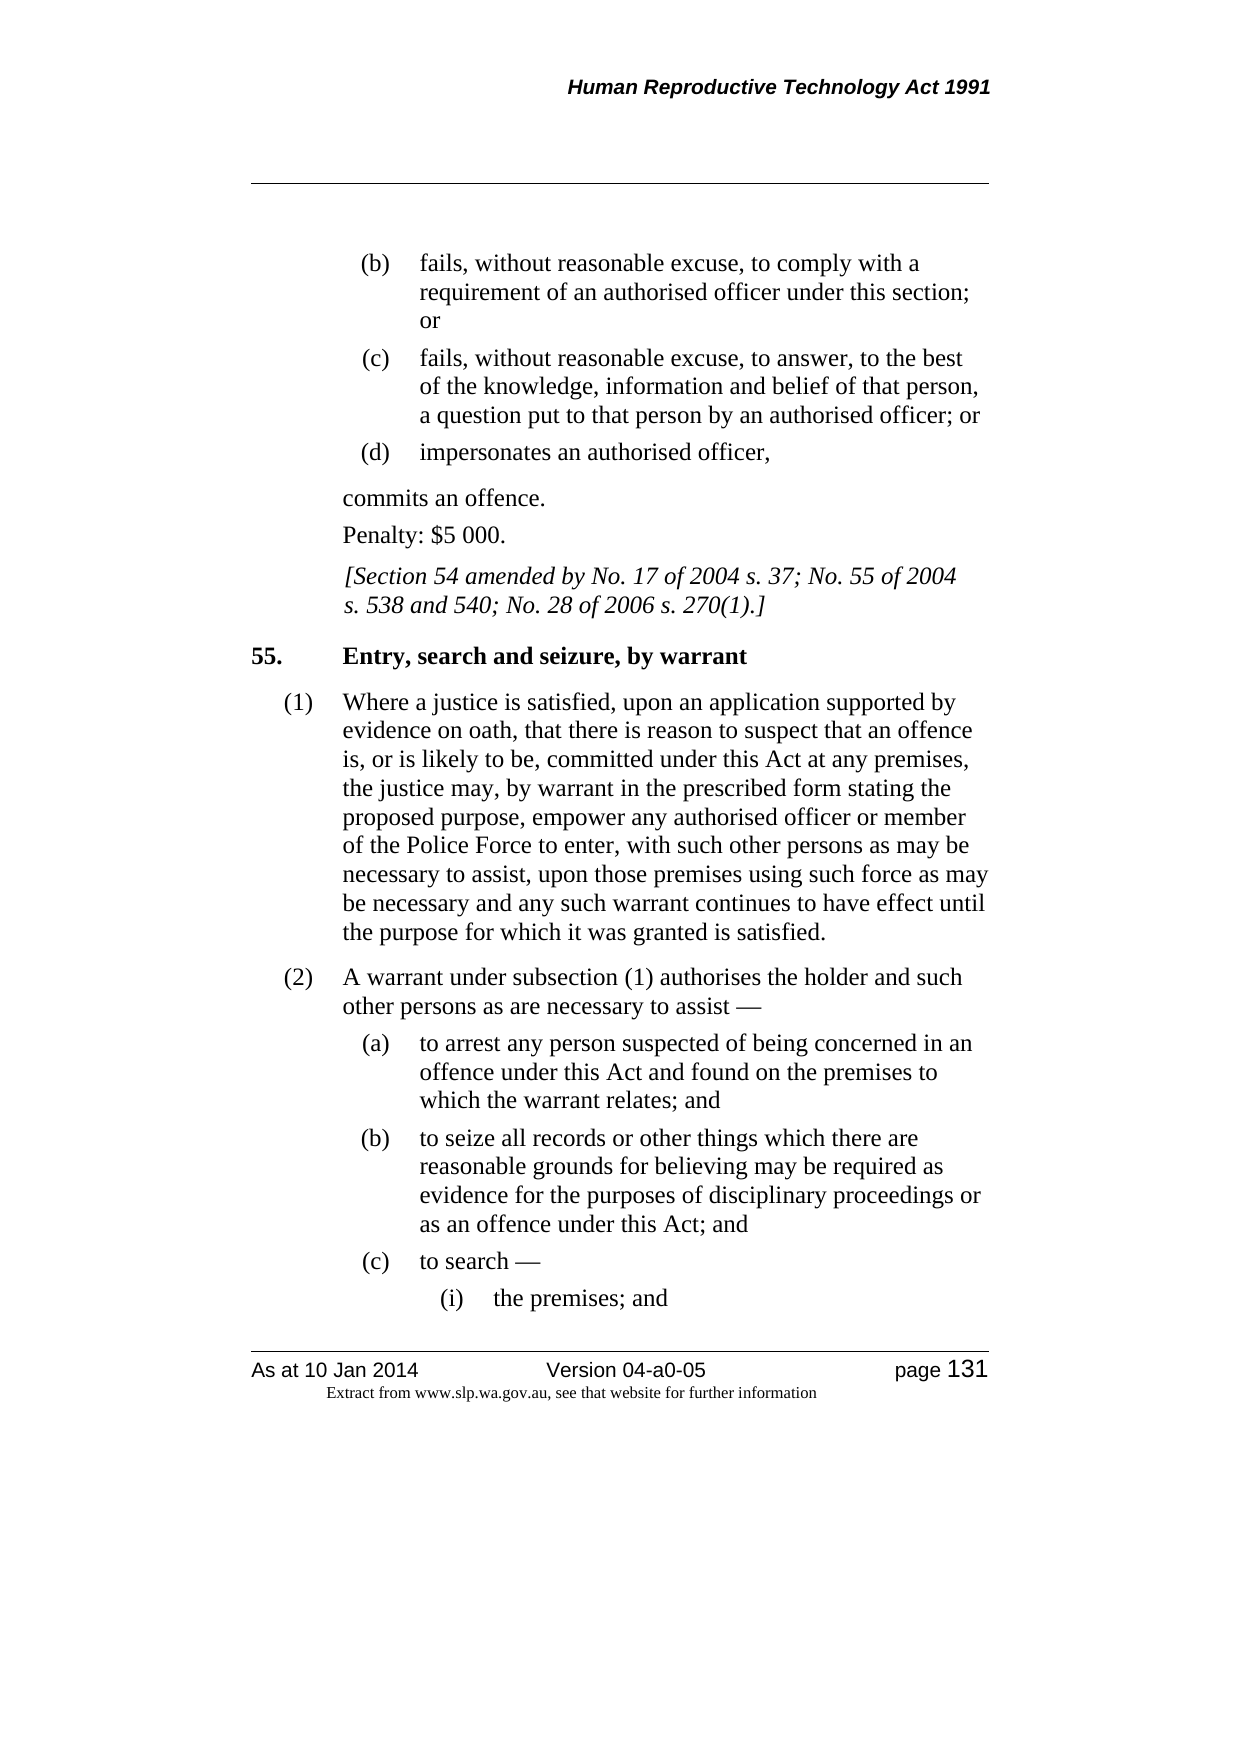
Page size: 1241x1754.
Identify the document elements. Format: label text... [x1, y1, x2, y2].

text (i) the premises; and [251, 1283, 989, 1312]
text commits an offence. [251, 483, 989, 511]
text (2) A warrant under subsection (1) authorises the holder and such other persons as are necessary to assist — [251, 962, 989, 1020]
text (1) Where a justice is satisfied, upon an application supported by evidence on oath, that there is reason to suspect that an offence is, or is likely to be, committed under this Act at any premises, the justice may, by warrant in the prescribed form stating the proposed purpose, empower any authorised officer or member of the Police Force to enter, with such other persons as may be necessary to assist, upon those premises using such force as may be necessary and any such warrant continues to have effect until the purpose for which it was granted is satisfied. [251, 687, 989, 946]
text (c) fails, without reasonable excuse, to answer, to the best of the knowledge, information and belief of that person, a question put to that person by an authorised officer; or [251, 343, 989, 429]
text [Section 54 amended by No. 17 of 2004 s. 37; No. 55 of 2004 s. 538 and 540; No. 28 of 2006 s. 270(1).] [251, 561, 989, 618]
subtitle 55. Entry, search and seizure, by warrant [251, 641, 989, 670]
text Penalty: $5 000. [251, 520, 989, 548]
text (b) to seize all records or other things which there are reasonable grounds for believing may be required as evidence for the purposes of disciplinary proceedings or as an offence under this Act; and [251, 1123, 989, 1238]
text (c) to search — [251, 1246, 989, 1275]
text (a) to arrest any person suspected of being concerned in an offence under this Act and found on the premises to which the warrant relates; and [251, 1028, 989, 1114]
text (b) fails, without reasonable excuse, to comply with a requirement of an authorised officer under this section; or [251, 248, 989, 334]
text (d) impersonates an authorised officer, [251, 437, 989, 466]
